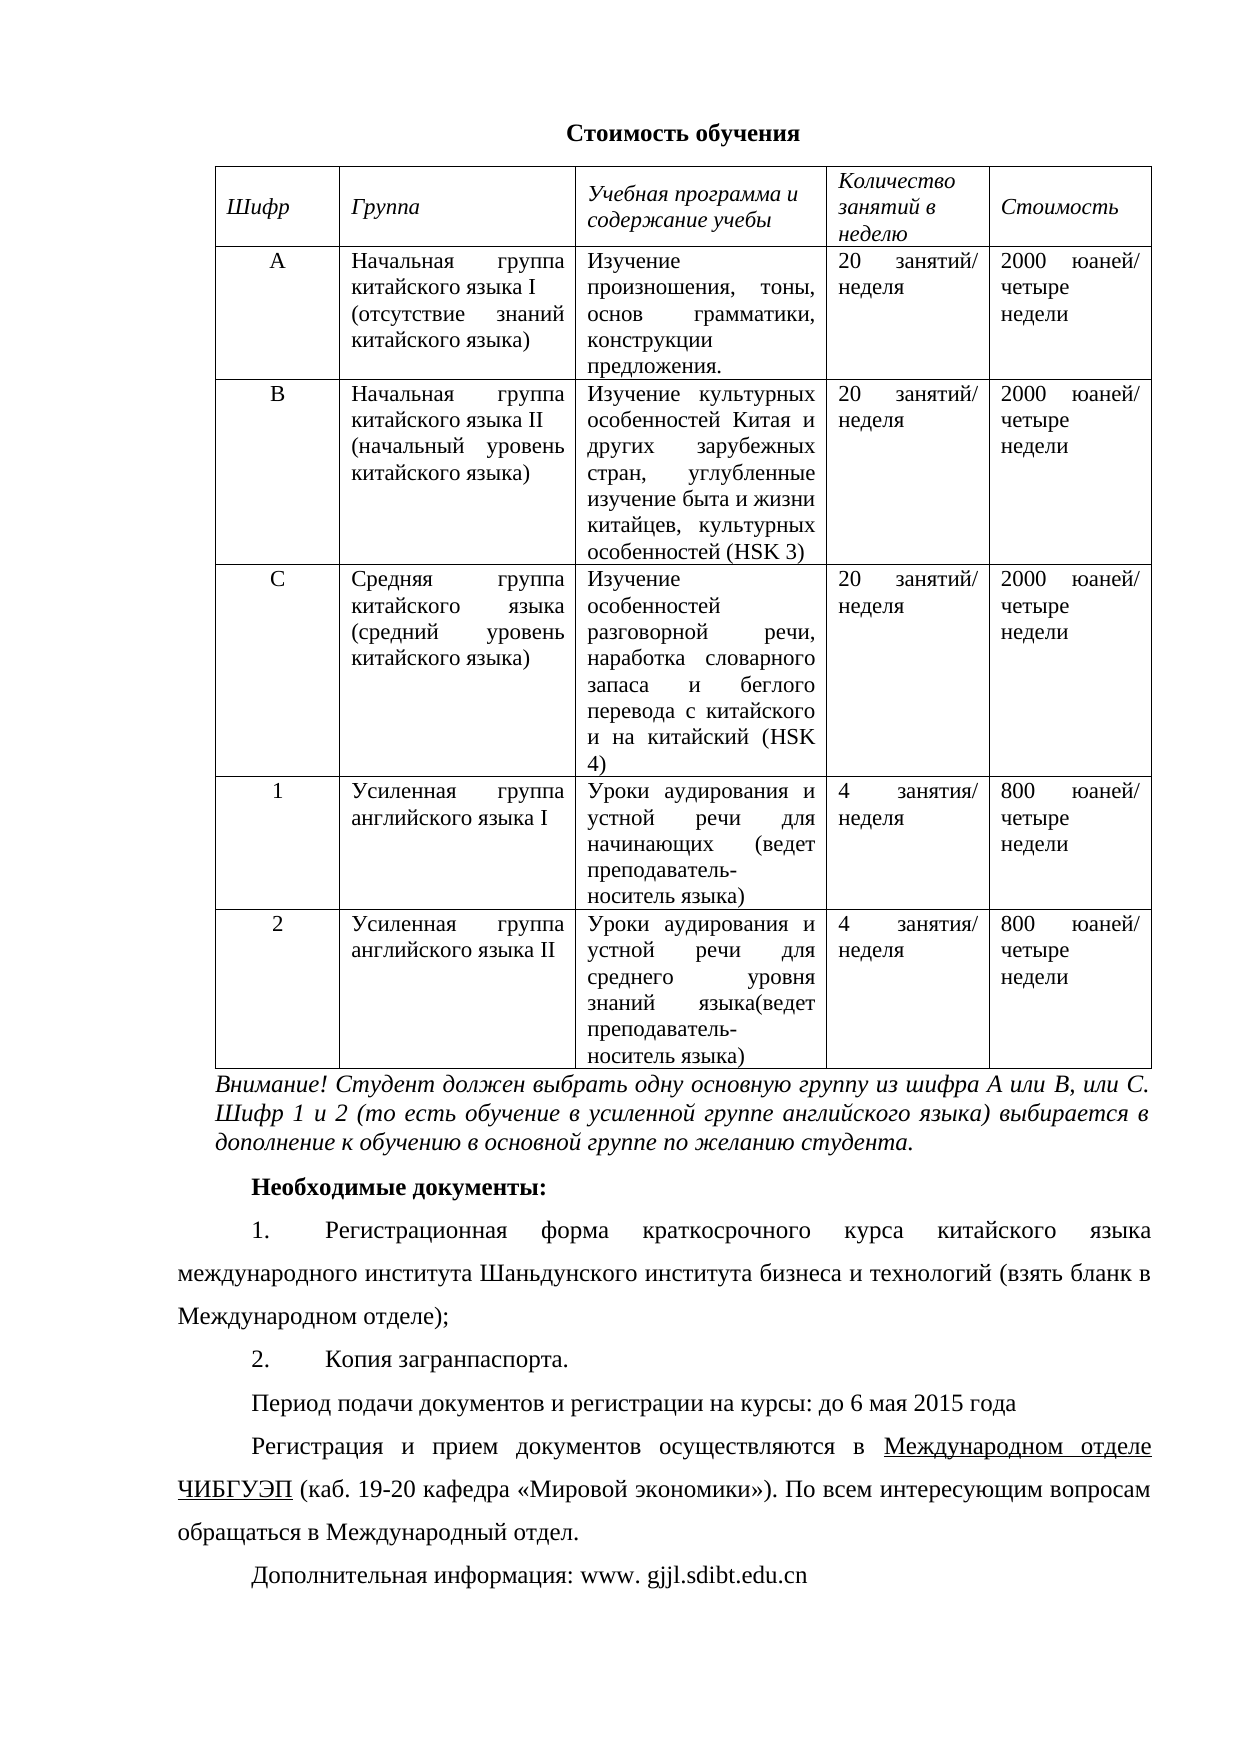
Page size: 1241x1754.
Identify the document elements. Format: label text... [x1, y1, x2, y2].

table_cell 2 [216, 910, 339, 1068]
table_header Учебная программа и содержание учебы [576, 167, 826, 246]
text Период подачи документов и регистрации на курсы: до 6 мая 2015 года [177, 1388, 1152, 1416]
table_cell 2000 юаней/ четыре недели [990, 565, 1151, 776]
table_header Группа [340, 167, 575, 246]
table_cell Изучение культурных особенностей Китая и других зарубежных стран, углубленные изучение быта и жизни китайцев, культурных особенностей (HSK 3) [576, 380, 826, 564]
text Дополнительная информация: www. gjjl.sdibt.edu.cn [177, 1560, 1152, 1589]
table_cell 4 занятия/ неделя [827, 910, 989, 1068]
text Стоимость обучения [215, 118, 1152, 147]
table_cell Начальная группа китайского языка I (отсутствие знаний китайского языка) [340, 247, 575, 379]
table_cell 2000 юаней/ четыре недели [990, 247, 1151, 379]
table_cell 4 занятия/ неделя [827, 777, 989, 909]
table_cell Начальная группа китайского языка II (начальный уровень китайского языка) [340, 380, 575, 564]
table_cell Уроки аудирования и устной речи для среднего уровня знаний языка(ведет преподаватель-носитель языка) [576, 910, 826, 1068]
table_cell Средняя группа китайского языка (средний уровень китайского языка) [340, 565, 575, 776]
table_cell 800 юаней/ четыре недели [990, 910, 1151, 1068]
text Регистрация и прием документов осуществляются в Международном отделе ЧИБГУЭП (каб. 19-20 кафедра «Мировой экономики»). По всем интересующим вопросам обращаться в Международный отдел. [177, 1431, 1152, 1546]
table_cell 20 занятий/ неделя [827, 565, 989, 776]
table_cell 2000 юаней/ четыре недели [990, 380, 1151, 564]
table_cell Усиленная группа английского языка I [340, 777, 575, 909]
table_cell 20 занятий/ неделя [827, 380, 989, 564]
table_cell Изучение произношения, тоны, основ грамматики, конструкции предложения. [576, 247, 826, 379]
list Копия загранпаспорта. [177, 1344, 1152, 1373]
table_cell Изучение особенностей разговорной речи, наработка словарного запаса и беглого перевода с китайского и на китайский (HSK 4) [576, 565, 826, 776]
table_cell 1 [216, 777, 339, 909]
table_cell C [216, 565, 339, 776]
table_cell Уроки аудирования и устной речи для начинающих (ведет преподаватель-носитель языка) [576, 777, 826, 909]
table_header Количество занятий в неделю [827, 167, 989, 246]
list Регистрационная форма краткосрочного курса китайского языка международного института Шаньдунского института бизнеса и технологий (взять бланк в Международном отделе); [177, 1215, 1152, 1330]
table_cell B [216, 380, 339, 564]
table_header Стоимость [990, 167, 1151, 246]
text Внимание! Студент должен выбрать одну основную группу из шифра А или B, или C. Шифр 1 и 2 (то есть обучение в усиленной группе английского языка) выбирается в дополнение к обучению в основной группе по желанию студента. [215, 1069, 1152, 1155]
table_cell А [216, 247, 339, 379]
text Необходимые документы: [177, 1172, 1152, 1201]
table_cell 800 юаней/ четыре недели [990, 777, 1151, 909]
table_header Шифр [216, 167, 339, 246]
table_cell 20 занятий/ неделя [827, 247, 989, 379]
table_cell Усиленная группа английского языка II [340, 910, 575, 1068]
